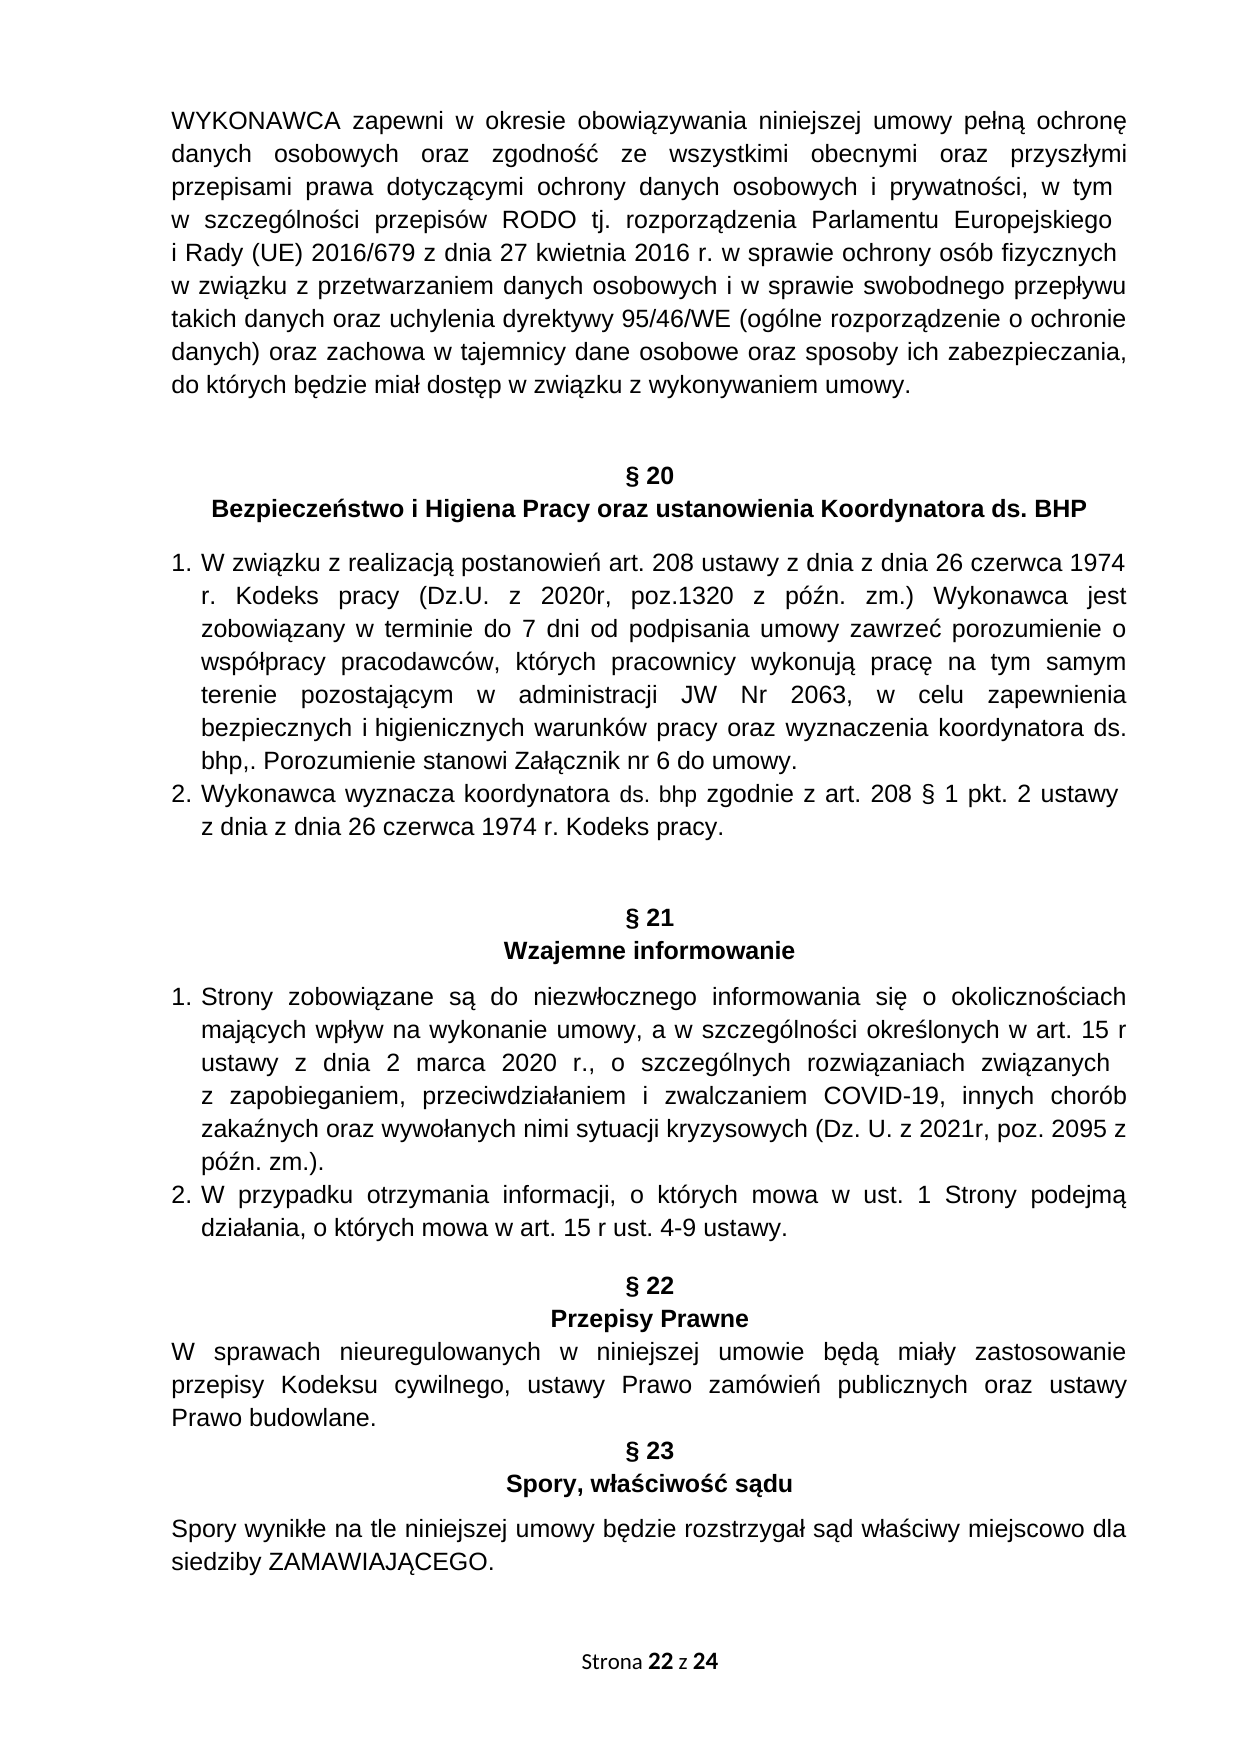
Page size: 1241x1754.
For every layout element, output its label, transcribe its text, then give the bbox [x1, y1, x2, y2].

text Bezpieczeństwo i Higiena Pracy oraz ustanowienia Koordynatora ds. BHP [171, 494, 1128, 523]
list Wykonawca wyznacza koordynatora ds. bhp zgodnie z art. 208 § 1 pkt. 2 ustawy z dnia z dnia 26 czerwca 1974 r. Kodeks pracy. [171, 779, 1128, 841]
text § 23 [171, 1436, 1128, 1464]
text W sprawach nieuregulowanych w niniejszej umowie będą miały zastosowanie przepisy Kodeksu cywilnego, ustawy Prawo zamówień publicznych oraz ustawy Prawo budowlane. [171, 1337, 1128, 1432]
list Strony zobowiązane są do niezwłocznego informowania się o okolicznościach mających wpływ na wykonanie umowy, a w szczególności określonych w art. 15 r ustawy z dnia 2 marca 2020 r., o szczególnych rozwiązaniach związanych z zapobieganiem, przeciwdziałaniem i zwalczaniem COVID-19, innych chorób zakaźnych oraz wywołanych nimi sytuacji kryzysowych (Dz. U. z 2021r, poz. 2095 z późn. zm.). [171, 982, 1128, 1175]
text Spory, właściwość sądu [171, 1469, 1128, 1498]
text Przepisy Prawne [171, 1304, 1128, 1332]
text WYKONAWCA zapewni w okresie obowiązywania niniejszej umowy pełną ochronę danych osobowych oraz zgodność ze wszystkimi obecnymi oraz przyszłymi przepisami prawa dotyczącymi ochrony danych osobowych i prywatności, w tym w szczególności przepisów RODO tj. rozporządzenia Parlamentu Europejskiego i Rady (UE) 2016/679 z dnia 27 kwietnia 2016 r. w sprawie ochrony osób fizycznych w związku z przetwarzaniem danych osobowych i w sprawie swobodnego przepływu takich danych oraz uchylenia dyrektywy 95/46/WE (ogólne rozporządzenie o ochronie danych) oraz zachowa w tajemnicy dane osobowe oraz sposoby ich zabezpieczania, do których będzie miał dostęp w związku z wykonywaniem umowy. [171, 106, 1128, 399]
text § 22 [171, 1271, 1128, 1299]
list W przypadku otrzymania informacji, o których mowa w ust. 1 Strony podejmą działania, o których mowa w art. 15 r ust. 4-9 ustawy. [171, 1180, 1128, 1241]
text Wzajemne informowanie [171, 936, 1128, 965]
text § 20 [171, 461, 1128, 490]
list W związku z realizacją postanowień art. 208 ustawy z dnia z dnia 26 czerwca 1974 r. Kodeks pracy (Dz.U. z 2020r, poz.1320 z późn. zm.) Wykonawca jest zobowiązany w terminie do 7 dni od podpisania umowy zawrzeć porozumienie o współpracy pracodawców, których pracownicy wykonują pracę na tym samym terenie pozostającym w administracji JW Nr 2063, w celu zapewnienia bezpiecznych i higienicznych warunków pracy oraz wyznaczenia koordynatora ds. bhp,. Porozumienie stanowi Załącznik nr 6 do umowy. [171, 548, 1128, 775]
text Spory wynikłe na tle niniejszej umowy będzie rozstrzygał sąd właściwy miejscowo dla siedziby ZAMAWIAJĄCEGO. [171, 1514, 1128, 1576]
text § 21 [171, 903, 1128, 932]
